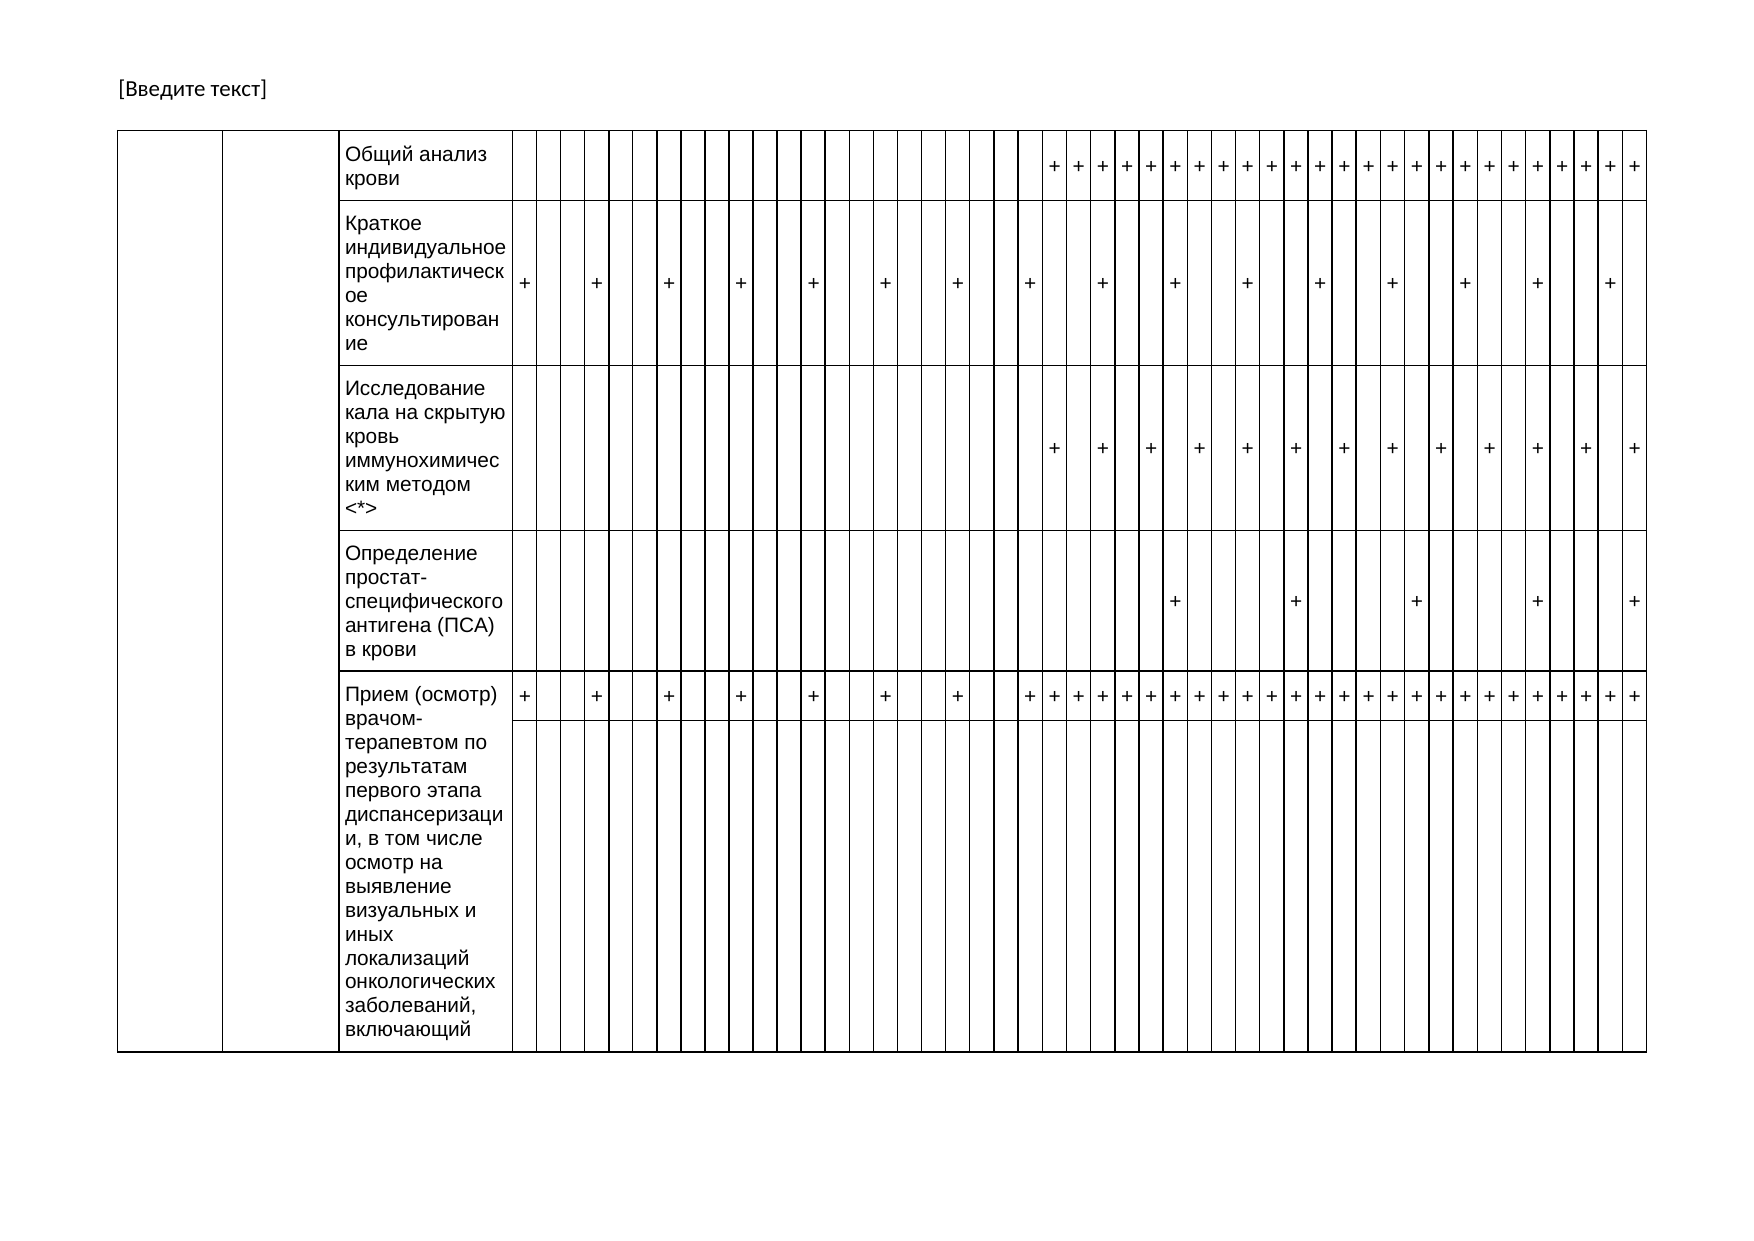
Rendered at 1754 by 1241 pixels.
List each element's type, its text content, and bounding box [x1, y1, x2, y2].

table_cell [802, 131, 824, 200]
table_cell [1260, 531, 1283, 670]
table_cell [778, 366, 800, 529]
table_cell [1019, 366, 1042, 529]
table_cell [1116, 721, 1138, 1051]
table_cell [1212, 366, 1235, 529]
table_cell [633, 672, 656, 719]
table_cell [754, 672, 776, 719]
table_cell + [1357, 672, 1380, 719]
table_cell [1478, 531, 1501, 670]
table_cell + [874, 201, 897, 364]
table_cell [1333, 201, 1355, 364]
table_cell + [1043, 366, 1066, 529]
table_cell [537, 366, 560, 529]
table_cell [658, 366, 680, 529]
table_cell [898, 721, 921, 1051]
table_cell + [1623, 131, 1646, 200]
table_cell [778, 201, 800, 364]
table_cell + [1333, 366, 1355, 529]
table_cell + [1043, 131, 1066, 200]
table_cell + [1551, 131, 1573, 200]
table_cell [898, 201, 921, 364]
table_cell + [1623, 531, 1646, 670]
table_cell [561, 672, 584, 719]
table_cell [1140, 721, 1162, 1051]
table_cell [561, 131, 584, 200]
table_cell + [1188, 131, 1211, 200]
table_cell + [730, 672, 752, 719]
table_cell [1599, 366, 1622, 529]
table_cell + [1357, 131, 1380, 200]
table_cell [1526, 721, 1549, 1051]
table_cell [1405, 721, 1428, 1051]
table_cell + [1260, 131, 1283, 200]
table_cell [826, 531, 849, 670]
table_cell [874, 721, 897, 1051]
table_cell [730, 131, 752, 200]
table_cell + [1623, 672, 1646, 719]
table_cell [585, 131, 608, 200]
table_cell [995, 721, 1017, 1051]
table_cell [970, 721, 993, 1051]
table_cell [850, 366, 873, 529]
table_cell + [1140, 131, 1162, 200]
table_cell [946, 131, 969, 200]
table_cell [1333, 721, 1355, 1051]
table_cell [1551, 201, 1573, 364]
table_cell + [1188, 672, 1211, 719]
table_cell [682, 721, 704, 1051]
table_cell + [1575, 366, 1597, 529]
table_cell [898, 131, 921, 200]
table_cell [1067, 366, 1090, 529]
table_cell + [730, 201, 752, 364]
table_cell [1116, 201, 1138, 364]
table_cell [1091, 721, 1114, 1051]
table_cell [874, 366, 897, 529]
table_cell + [1140, 366, 1162, 529]
table_cell [995, 201, 1017, 364]
table_cell [754, 366, 776, 529]
table_cell [754, 531, 776, 670]
table_cell [850, 672, 873, 719]
table_cell + [1502, 131, 1525, 200]
table_cell [898, 672, 921, 719]
table_cell Исследование кала на скрытую кровь иммунохимическим методом <*> [340, 366, 512, 529]
table_cell [1454, 721, 1477, 1051]
table_cell [706, 131, 728, 200]
table_cell + [1067, 131, 1090, 200]
table_cell [658, 531, 680, 670]
table_cell + [1067, 672, 1090, 719]
table_cell [1260, 366, 1283, 529]
table_cell [826, 721, 849, 1051]
table_cell + [1236, 672, 1259, 719]
table_cell + [874, 672, 897, 719]
table_cell + [1526, 531, 1549, 670]
table_cell + [946, 201, 969, 364]
table_cell + [1430, 131, 1452, 200]
table_cell [706, 201, 728, 364]
table_cell [1309, 721, 1331, 1051]
table_cell [1478, 721, 1501, 1051]
table_cell [537, 672, 560, 719]
table_cell [706, 531, 728, 670]
table_cell [1019, 131, 1042, 200]
table_cell [561, 531, 584, 670]
table_cell [1091, 531, 1114, 670]
table_cell [585, 366, 608, 529]
table_cell + [1091, 366, 1114, 529]
table_cell [1043, 531, 1066, 670]
table_cell [730, 366, 752, 529]
table_cell [1454, 366, 1477, 529]
table_cell + [1091, 131, 1114, 200]
table_cell [537, 131, 560, 200]
table_cell [513, 131, 536, 200]
table_cell [754, 201, 776, 364]
table_cell [802, 721, 824, 1051]
table_cell [1260, 721, 1283, 1051]
table_cell Прием (осмотр) врачом-терапевтом по результатам первого этапа диспансеризации, в том числе осмотр на выявление визуальных и иных локализаций онкологических заболеваний, включающий осмотр кожных покровов, слизистых губ и ротовой полости, пальпация щитовидной железы, лимфатических узлов, с целью установления диагноза, определения группы здоровья, группы диспансерного наблюдения, определения медицинских показаний для осмотров (консультаций) и обследований в рамках второго этапа диспансеризации [340, 672, 512, 1051]
table_cell [802, 531, 824, 670]
table_cell [658, 721, 680, 1051]
table_cell [1164, 721, 1187, 1051]
table_cell [1019, 531, 1042, 670]
table_cell [802, 366, 824, 529]
table_cell + [1478, 131, 1501, 200]
table_cell [1212, 721, 1235, 1051]
table_cell + [1164, 131, 1187, 200]
table_cell [778, 531, 800, 670]
table_cell + [585, 672, 608, 719]
table_cell [706, 672, 728, 719]
table_cell [1333, 531, 1355, 670]
table_cell [970, 531, 993, 670]
table_cell + [1430, 366, 1452, 529]
table_cell + [1164, 672, 1187, 719]
table_cell [826, 201, 849, 364]
table_cell [658, 131, 680, 200]
table_cell [1043, 721, 1066, 1051]
table_cell + [1260, 672, 1283, 719]
table_cell [633, 721, 656, 1051]
table_cell [682, 131, 704, 200]
table_cell [1502, 531, 1525, 670]
table_cell [850, 201, 873, 364]
table_cell + [1575, 672, 1597, 719]
table_cell + [1309, 131, 1331, 200]
table_cell + [1091, 201, 1114, 364]
table_cell [1309, 366, 1331, 529]
table_cell [682, 672, 704, 719]
table_cell [1623, 721, 1646, 1051]
table_cell Определение простат-специфического антигена (ПСА) в крови [340, 531, 512, 670]
table_cell [995, 531, 1017, 670]
table_cell [561, 366, 584, 529]
table_cell + [1526, 672, 1549, 719]
table_cell [1164, 366, 1187, 529]
table_cell [995, 672, 1017, 719]
table_cell + [1333, 131, 1355, 200]
table_cell [922, 131, 945, 200]
table_cell [633, 131, 656, 200]
table_cell [1357, 721, 1380, 1051]
table_cell [754, 131, 776, 200]
table_cell [537, 721, 560, 1051]
table_cell [537, 531, 560, 670]
table_cell + [1285, 531, 1307, 670]
table_cell + [513, 672, 536, 719]
table_cell [1140, 201, 1162, 364]
table_cell [223, 131, 338, 1051]
table_cell + [1188, 366, 1211, 529]
table_cell [1551, 721, 1573, 1051]
table_cell [1381, 531, 1404, 670]
table_cell [874, 131, 897, 200]
table_cell [826, 672, 849, 719]
table_cell [1236, 531, 1259, 670]
table_cell + [1116, 131, 1138, 200]
table_cell + [1478, 672, 1501, 719]
table_cell + [1309, 201, 1331, 364]
table_cell [1575, 201, 1597, 364]
table_cell [585, 531, 608, 670]
table_cell [922, 201, 945, 364]
table_cell + [658, 201, 680, 364]
table_cell [970, 366, 993, 529]
table_cell [778, 721, 800, 1051]
table_cell + [1091, 672, 1114, 719]
table_cell [946, 531, 969, 670]
table_cell [1430, 201, 1452, 364]
table_cell [922, 531, 945, 670]
table_cell [682, 366, 704, 529]
table_cell [1116, 531, 1138, 670]
table_cell [1043, 201, 1066, 364]
table_cell [513, 721, 536, 1051]
table_cell [826, 131, 849, 200]
table_cell [633, 531, 656, 670]
table_cell [1405, 366, 1428, 529]
table_cell [1236, 721, 1259, 1051]
table_cell [537, 201, 560, 364]
table_cell + [1405, 131, 1428, 200]
table_cell [610, 531, 632, 670]
table_cell [1067, 531, 1090, 670]
table_cell [1188, 531, 1211, 670]
table_cell [778, 672, 800, 719]
table_cell [561, 721, 584, 1051]
table_cell Краткое индивидуальное профилактическое консультирование [340, 201, 512, 364]
table_cell + [1019, 201, 1042, 364]
table_cell [730, 531, 752, 670]
table_cell [1067, 721, 1090, 1051]
table_cell [682, 531, 704, 670]
table_cell [922, 366, 945, 529]
table_cell + [1381, 131, 1404, 200]
table_cell [1454, 531, 1477, 670]
table_cell + [1405, 672, 1428, 719]
table_cell [1309, 531, 1331, 670]
table_cell [1260, 201, 1283, 364]
table_cell [970, 672, 993, 719]
table_cell + [1333, 672, 1355, 719]
table_cell [610, 672, 632, 719]
table_cell [1188, 201, 1211, 364]
table_cell [754, 721, 776, 1051]
table_cell + [1381, 366, 1404, 529]
table_cell [1140, 531, 1162, 670]
table_cell + [1599, 201, 1622, 364]
table_cell [1599, 721, 1622, 1051]
table_cell [778, 131, 800, 200]
table_cell + [1478, 366, 1501, 529]
table_cell [1502, 201, 1525, 364]
table_cell [826, 366, 849, 529]
table_cell [610, 131, 632, 200]
table_cell + [1575, 131, 1597, 200]
table_cell + [1381, 201, 1404, 364]
table_cell + [802, 201, 824, 364]
table_cell [730, 721, 752, 1051]
table_cell [946, 721, 969, 1051]
table_cell [1405, 201, 1428, 364]
table_cell [118, 131, 222, 1051]
table_cell [1551, 366, 1573, 529]
table_cell [610, 366, 632, 529]
table_cell [1188, 721, 1211, 1051]
table_cell [1381, 721, 1404, 1051]
table_cell + [1116, 672, 1138, 719]
table_cell + [1285, 672, 1307, 719]
table_cell + [1405, 531, 1428, 670]
table_cell [706, 366, 728, 529]
table_cell + [1140, 672, 1162, 719]
table_cell + [946, 672, 969, 719]
table_cell + [1309, 672, 1331, 719]
table_cell + [1526, 131, 1549, 200]
table_cell [633, 366, 656, 529]
table_cell [970, 131, 993, 200]
table_cell + [1164, 531, 1187, 670]
table_cell + [1043, 672, 1066, 719]
table_cell [1478, 201, 1501, 364]
table_cell + [658, 672, 680, 719]
table_cell [874, 531, 897, 670]
table_cell + [802, 672, 824, 719]
table_cell [995, 131, 1017, 200]
table_cell [1212, 201, 1235, 364]
table_cell [1575, 721, 1597, 1051]
table_cell [1116, 366, 1138, 529]
table_cell [850, 721, 873, 1051]
table_cell + [1454, 131, 1477, 200]
table_cell [610, 201, 632, 364]
table_cell [922, 672, 945, 719]
table_cell [1502, 366, 1525, 529]
table_cell [1430, 531, 1452, 670]
table_cell + [1599, 672, 1622, 719]
table_cell + [1526, 366, 1549, 529]
table_cell [1430, 721, 1452, 1051]
table_cell + [1285, 131, 1307, 200]
table_cell [513, 366, 536, 529]
table_cell [1357, 531, 1380, 670]
table_cell [850, 531, 873, 670]
table_cell [1551, 531, 1573, 670]
table_cell + [1454, 201, 1477, 364]
table_cell [1623, 201, 1646, 364]
table_cell [610, 721, 632, 1051]
table_cell + [1623, 366, 1646, 529]
table_cell + [1236, 201, 1259, 364]
table_cell [1285, 721, 1307, 1051]
table_cell [561, 201, 584, 364]
table_cell [922, 721, 945, 1051]
table_cell [513, 531, 536, 670]
table_cell + [1236, 366, 1259, 529]
table_cell [995, 366, 1017, 529]
table_cell [682, 201, 704, 364]
table_cell + [585, 201, 608, 364]
table_cell [1357, 366, 1380, 529]
table_cell [706, 721, 728, 1051]
table_cell [946, 366, 969, 529]
table_cell + [1212, 131, 1235, 200]
table_cell + [1454, 672, 1477, 719]
table_cell [970, 201, 993, 364]
table_cell [633, 201, 656, 364]
table_cell [1575, 531, 1597, 670]
table_cell + [1164, 201, 1187, 364]
table_cell + [1212, 672, 1235, 719]
table_cell + [1430, 672, 1452, 719]
table_cell + [513, 201, 536, 364]
table_cell [898, 531, 921, 670]
table_cell Общий анализ крови [340, 131, 512, 200]
table_cell [1599, 531, 1622, 670]
table_cell [1357, 201, 1380, 364]
table_cell [898, 366, 921, 529]
table_cell + [1019, 672, 1042, 719]
table_cell + [1551, 672, 1573, 719]
table_cell [1502, 721, 1525, 1051]
table_cell + [1236, 131, 1259, 200]
table_cell [585, 721, 608, 1051]
table_cell [1019, 721, 1042, 1051]
table_cell + [1526, 201, 1549, 364]
table_cell [850, 131, 873, 200]
table_cell + [1502, 672, 1525, 719]
table_cell [1285, 201, 1307, 364]
table_cell + [1599, 131, 1622, 200]
table_cell [1067, 201, 1090, 364]
table_cell [1212, 531, 1235, 670]
table_cell + [1381, 672, 1404, 719]
table_cell + [1285, 366, 1307, 529]
